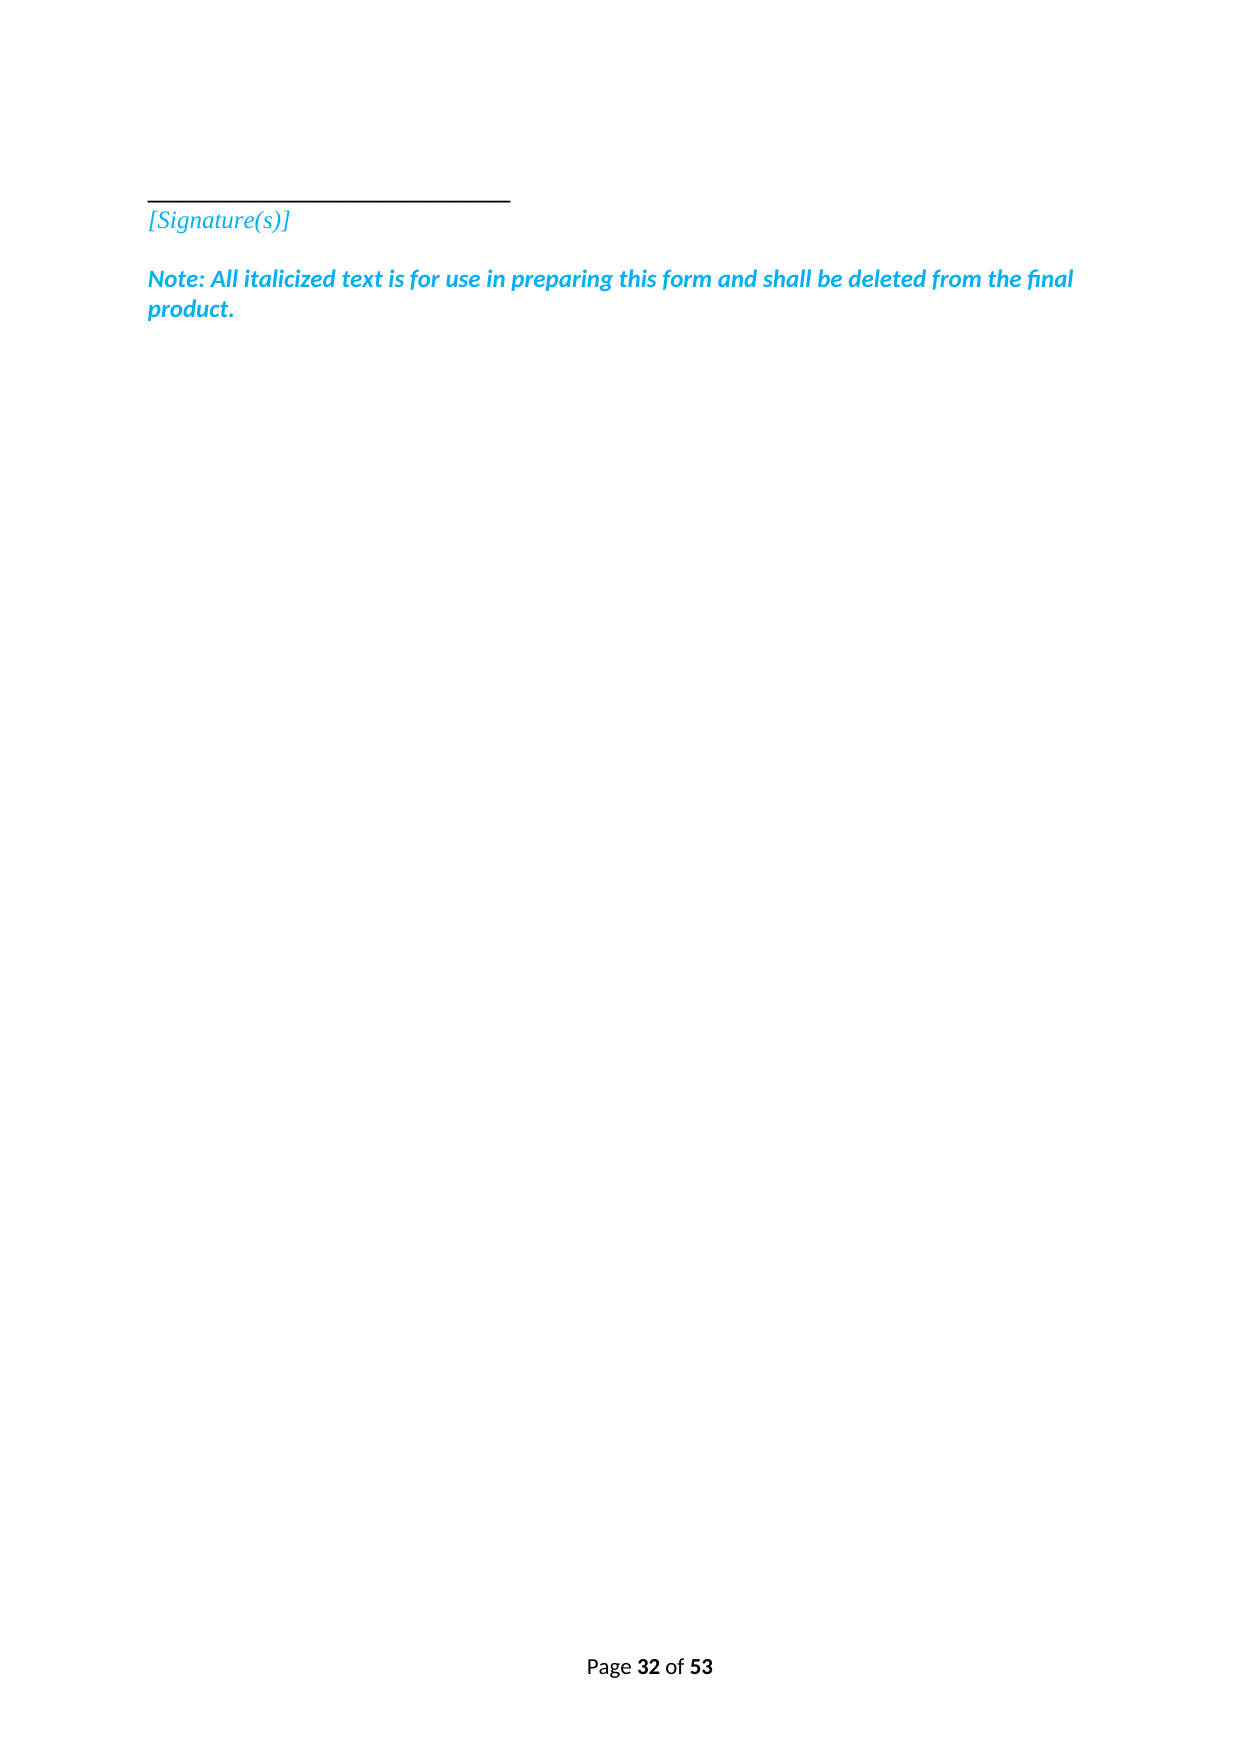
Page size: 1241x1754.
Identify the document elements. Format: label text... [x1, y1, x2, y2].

text _____________________________ [148, 176, 1152, 205]
text Note: All italicized text is for use in preparing this form and shall be deleted from the final product. [148, 263, 1152, 324]
text [Signature(s)] [148, 205, 1152, 234]
